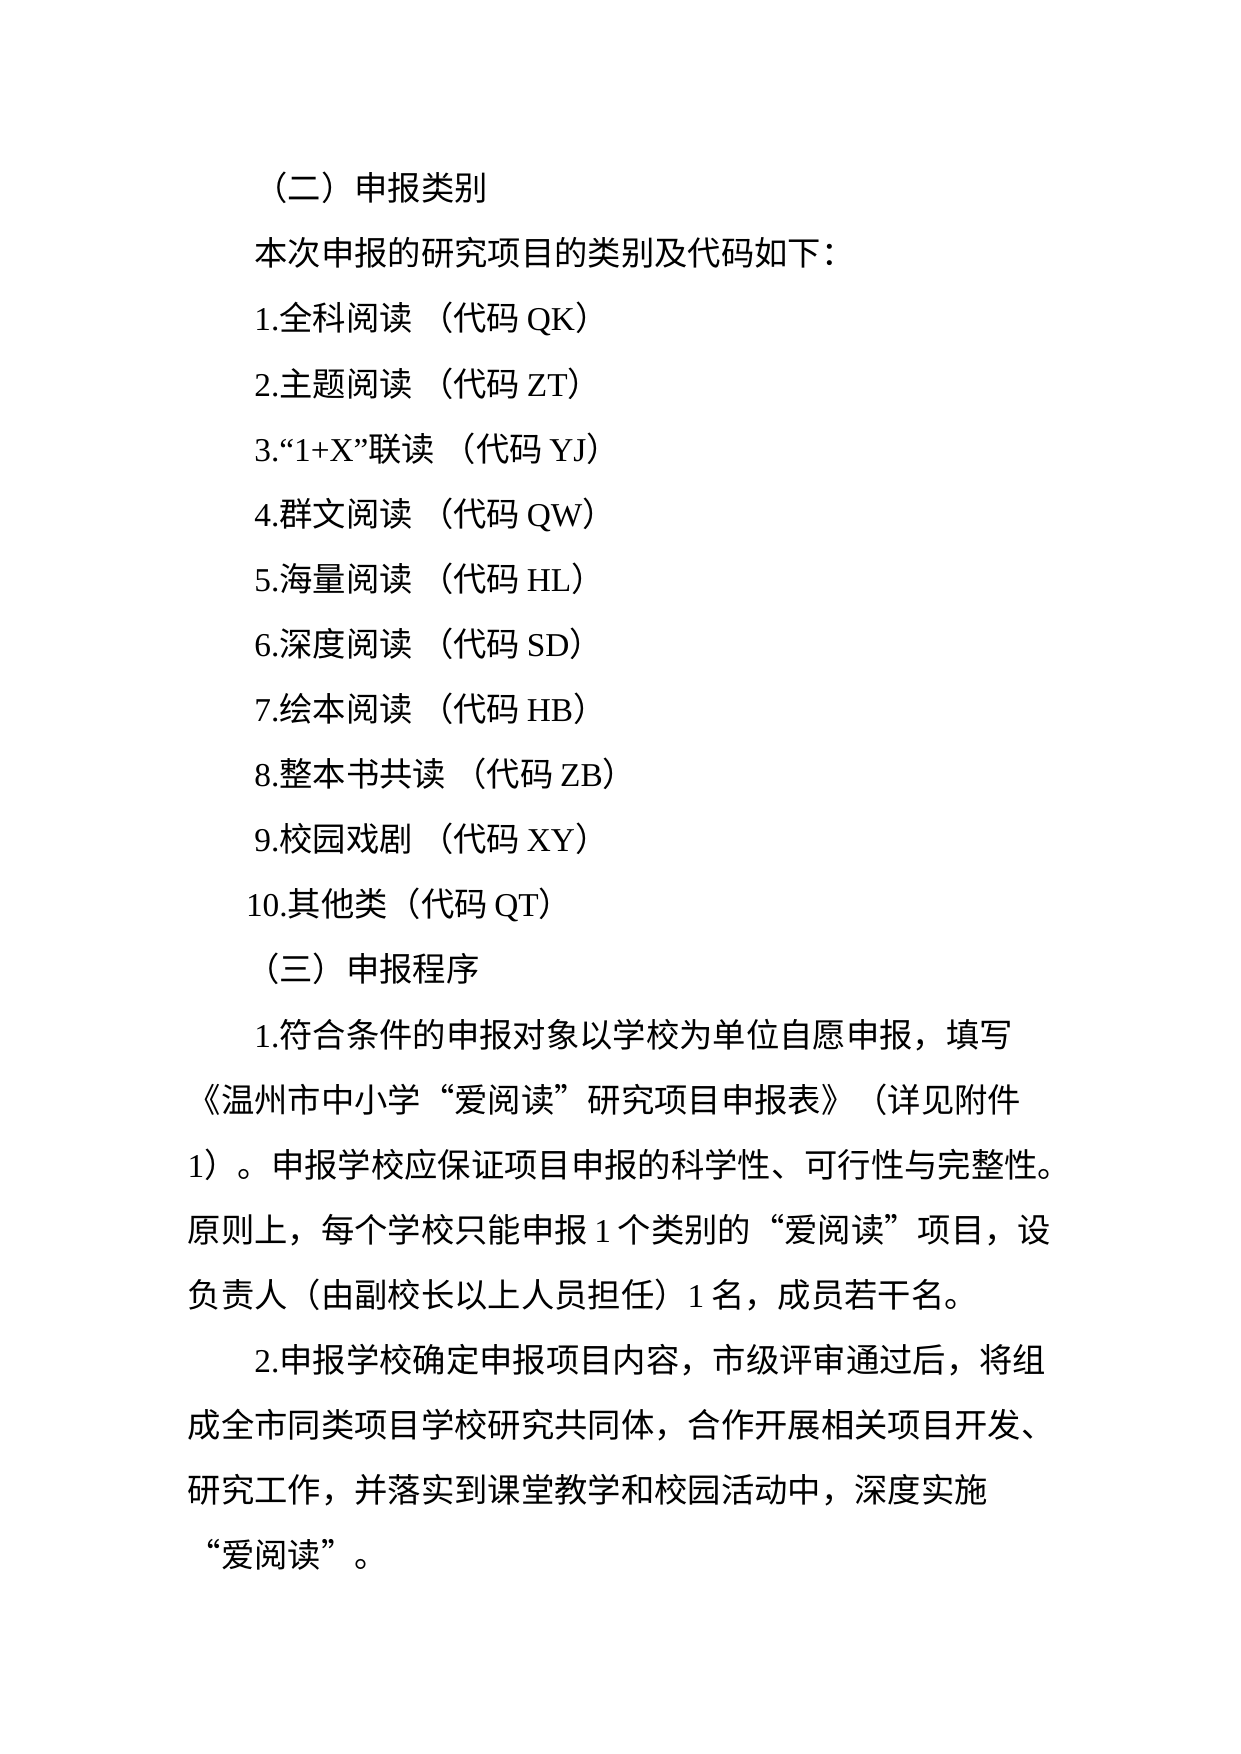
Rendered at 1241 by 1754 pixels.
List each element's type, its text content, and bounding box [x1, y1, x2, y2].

text 1.全科阅读 （代码QK） [187, 292, 1053, 340]
text 5.海量阅读 （代码HL） [187, 553, 1053, 601]
text 8.整本书共读 （代码ZB） [187, 748, 1053, 796]
text （三）申报程序 [246, 943, 1053, 991]
text 4.群文阅读 （代码QW） [187, 487, 1053, 536]
text 9.校园戏剧 （代码XY） [187, 813, 1053, 861]
text 10.其他类（代码QT） [246, 878, 1053, 926]
text 7.绘本阅读 （代码HB） [187, 683, 1053, 731]
text 3.“1+X”联读 （代码YJ） [187, 422, 1053, 471]
text 1.符合条件的申报对象以学校为单位自愿申报，填写《温州市中小学“爱阅读”研究项目申报表》（详见附件1）。申报学校应保证项目申报的科学性、可行性与完整性。原则上，每个学校只能申报1个类别的“爱阅读”项目，设负责人（由副校长以上人员担任）1名，成员若干名。 [187, 1008, 1053, 1317]
text 2.主题阅读 （代码ZT） [187, 357, 1053, 406]
text （二）申报类别 本次申报的研究项目的类别及代码如下： [187, 162, 1053, 275]
text 6.深度阅读 （代码SD） [187, 618, 1053, 666]
text 2.申报学校确定申报项目内容，市级评审通过后，将组成全市同类项目学校研究共同体，合作开展相关项目开发、研究工作，并落实到课堂教学和校园活动中，深度实施“爱阅读”。 [187, 1334, 1053, 1577]
